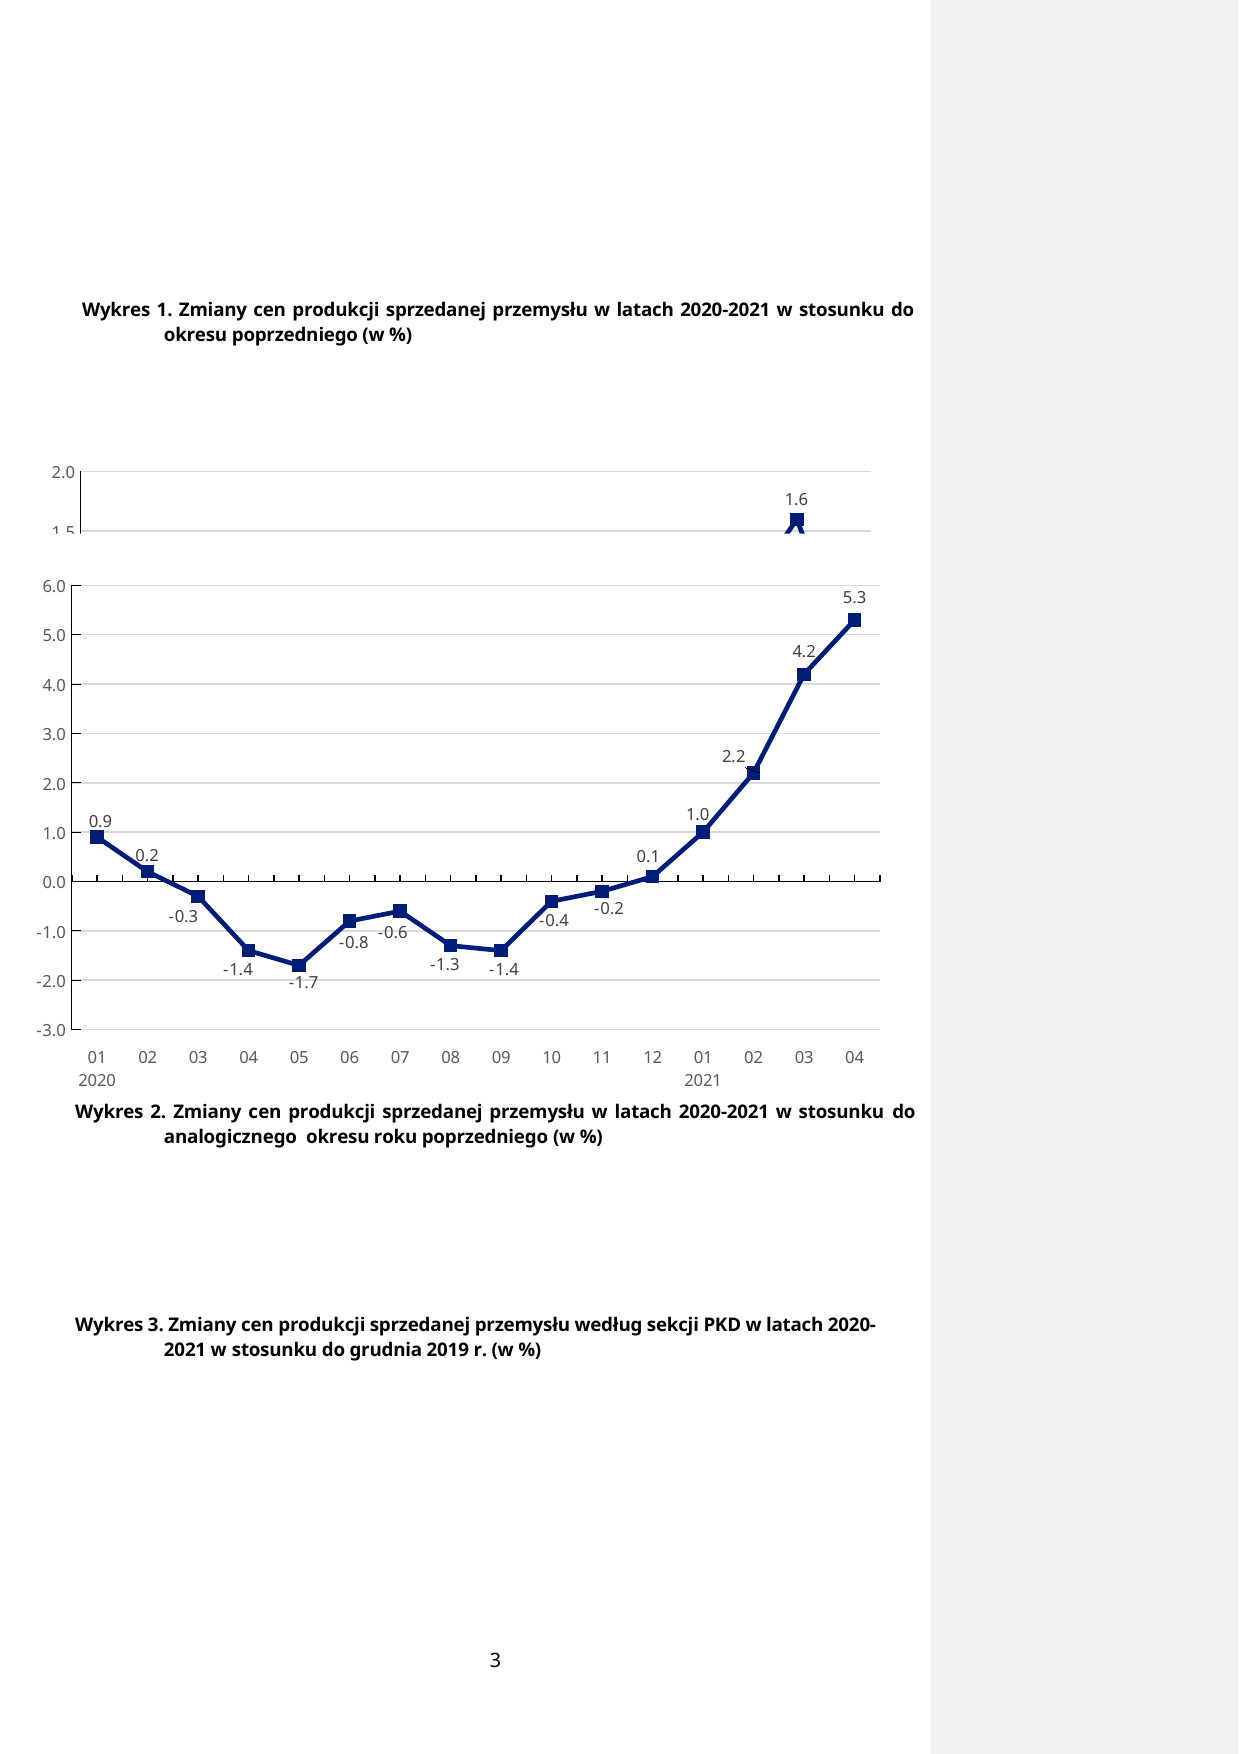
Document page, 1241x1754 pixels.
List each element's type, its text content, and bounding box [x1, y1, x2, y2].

text Wykres 1. Zmiany cen produkcji sprzedanej przemysłu w latach 2020-2021 w stosunku do okresu poprzedniego (w %) [75, 296, 915, 346]
text Wykres 3. Zmiany cen produkcji sprzedanej przemysłu według sekcji PKD w latach 2020-2021 w stosunku do grudnia 2019 r. (w %) [75, 1311, 250, 1361]
text Wykres 2. Zmiany cen produkcji sprzedanej przemysłu w latach 2020-2021 w stosunku do analogicznego okresu roku poprzedniego (w %) [75, 471, 915, 1149]
text Wykres 3. Zmiany cen produkcji sprzedanej przemysłu według sekcji PKD w latach 2020-2021 w stosunku do grudnia 2019 r. (w %) [541, 1311, 915, 1361]
